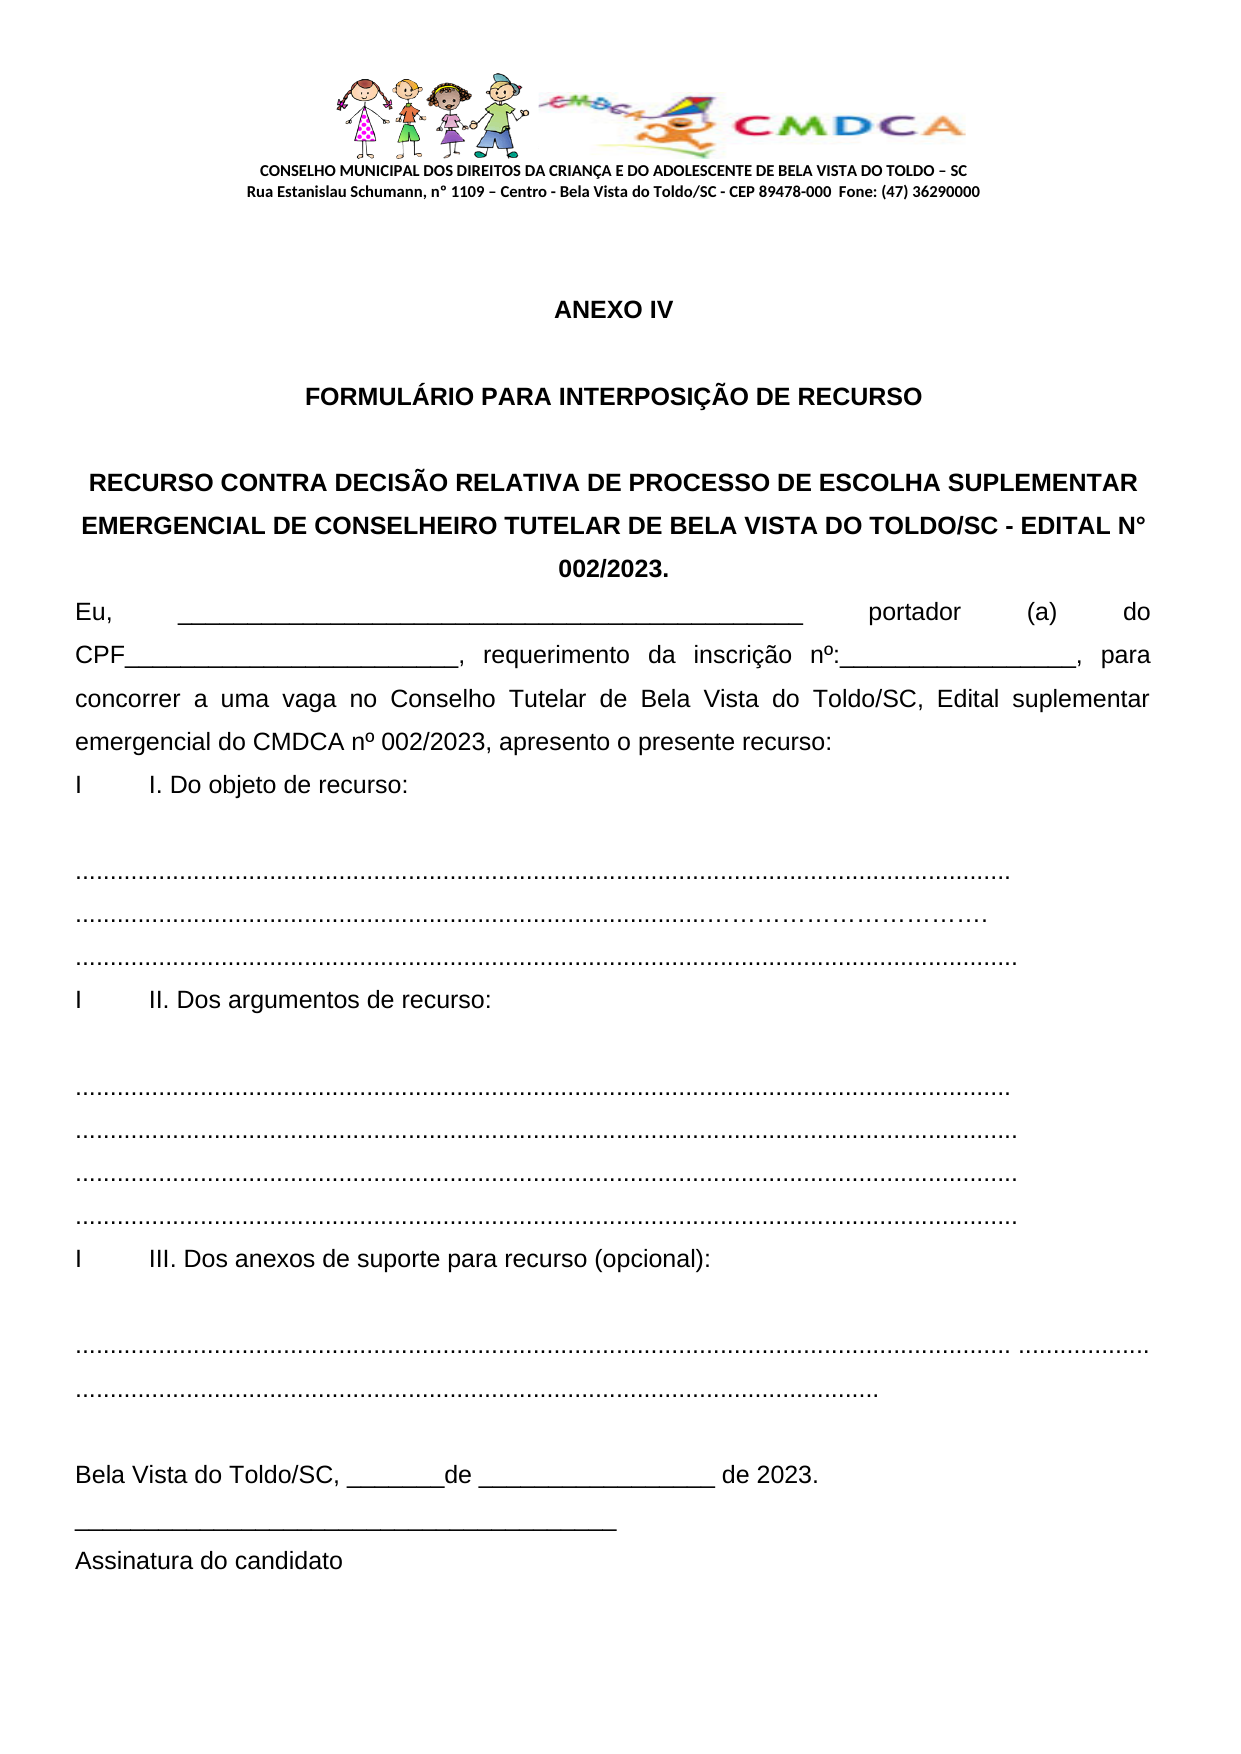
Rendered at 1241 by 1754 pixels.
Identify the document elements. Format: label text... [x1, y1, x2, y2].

text ....................................................................................................................................... [75, 1072, 1152, 1100]
picture [336, 73, 966, 159]
text ........................................................................................................................................ [75, 1115, 1152, 1143]
text _______________________________________ [75, 1503, 1152, 1532]
text ........................................................................................................................................ [75, 1158, 1152, 1187]
text Bela Vista do Toldo/SC, _______de _________________ de 2023. [75, 1460, 1152, 1488]
list I. Do objeto de recurso: [75, 770, 1152, 798]
text ANEXO IV [75, 295, 1152, 324]
list III. Dos anexos de suporte para recurso (opcional): [75, 1244, 1152, 1273]
text ........................................................................................................................................ [75, 1201, 1152, 1230]
text ....................................................................................................................................... ....................................................................................................................................... [75, 1330, 1152, 1402]
text Eu, _____________________________________________ portador (a) do CPF________________________, requerimento da inscrição nº:_________________, para concorrer a uma vaga no Conselho Tutelar de Bela Vista do Toldo/SC, Edital suplementar emergencial do CMDCA nº 002/2023, apresento o presente recurso: [75, 597, 1152, 755]
text FORMULÁRIO PARA INTERPOSIÇÃO DE RECURSO [75, 382, 1152, 410]
text ...........................................................................................……………………………. [75, 899, 1152, 928]
text ........................................................................................................................................ [75, 942, 1152, 971]
text ....................................................................................................................................... [75, 856, 1152, 885]
text Assinatura do candidato [75, 1546, 1152, 1575]
text RECURSO CONTRA DECISÃO RELATIVA DE PROCESSO DE ESCOLHA SUPLEMENTAR EMERGENCIAL DE CONSELHEIRO TUTELAR DE BELA VISTA DO TOLDO/SC - EDITAL N° 002/2023. [75, 468, 1152, 583]
list II. Dos argumentos de recurso: [75, 985, 1152, 1014]
